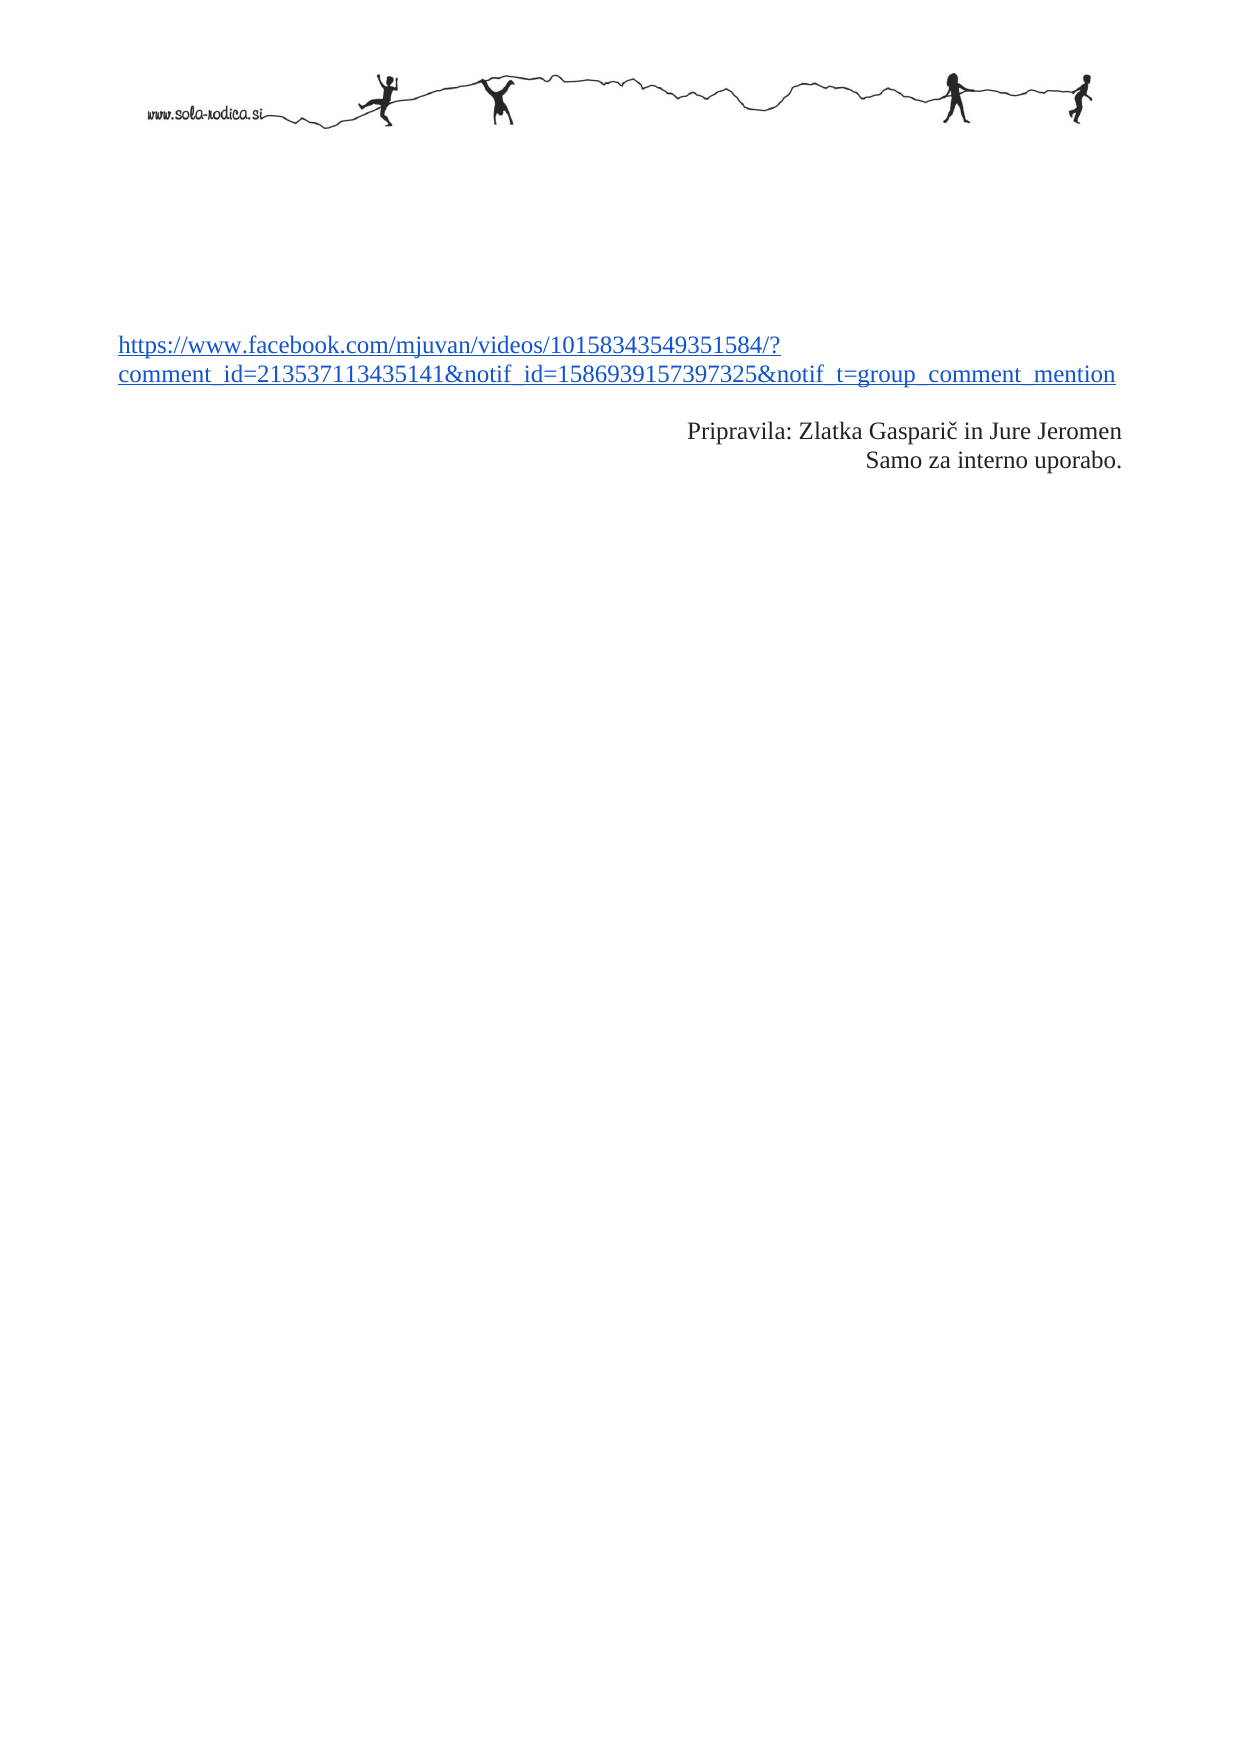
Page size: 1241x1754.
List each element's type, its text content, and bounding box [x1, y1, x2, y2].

text Samo za interno uporabo. [118, 445, 1122, 474]
text Pripravila: Zlatka Gasparič in Jure Jeromen [118, 416, 1122, 445]
text https://www.facebook.com/mjuvan/videos/10158343549351584/?comment_id=213537113435141&notif_id=1586939157397325&notif_t=group_comment_mention [118, 330, 1122, 387]
picture [147, 73, 1093, 129]
